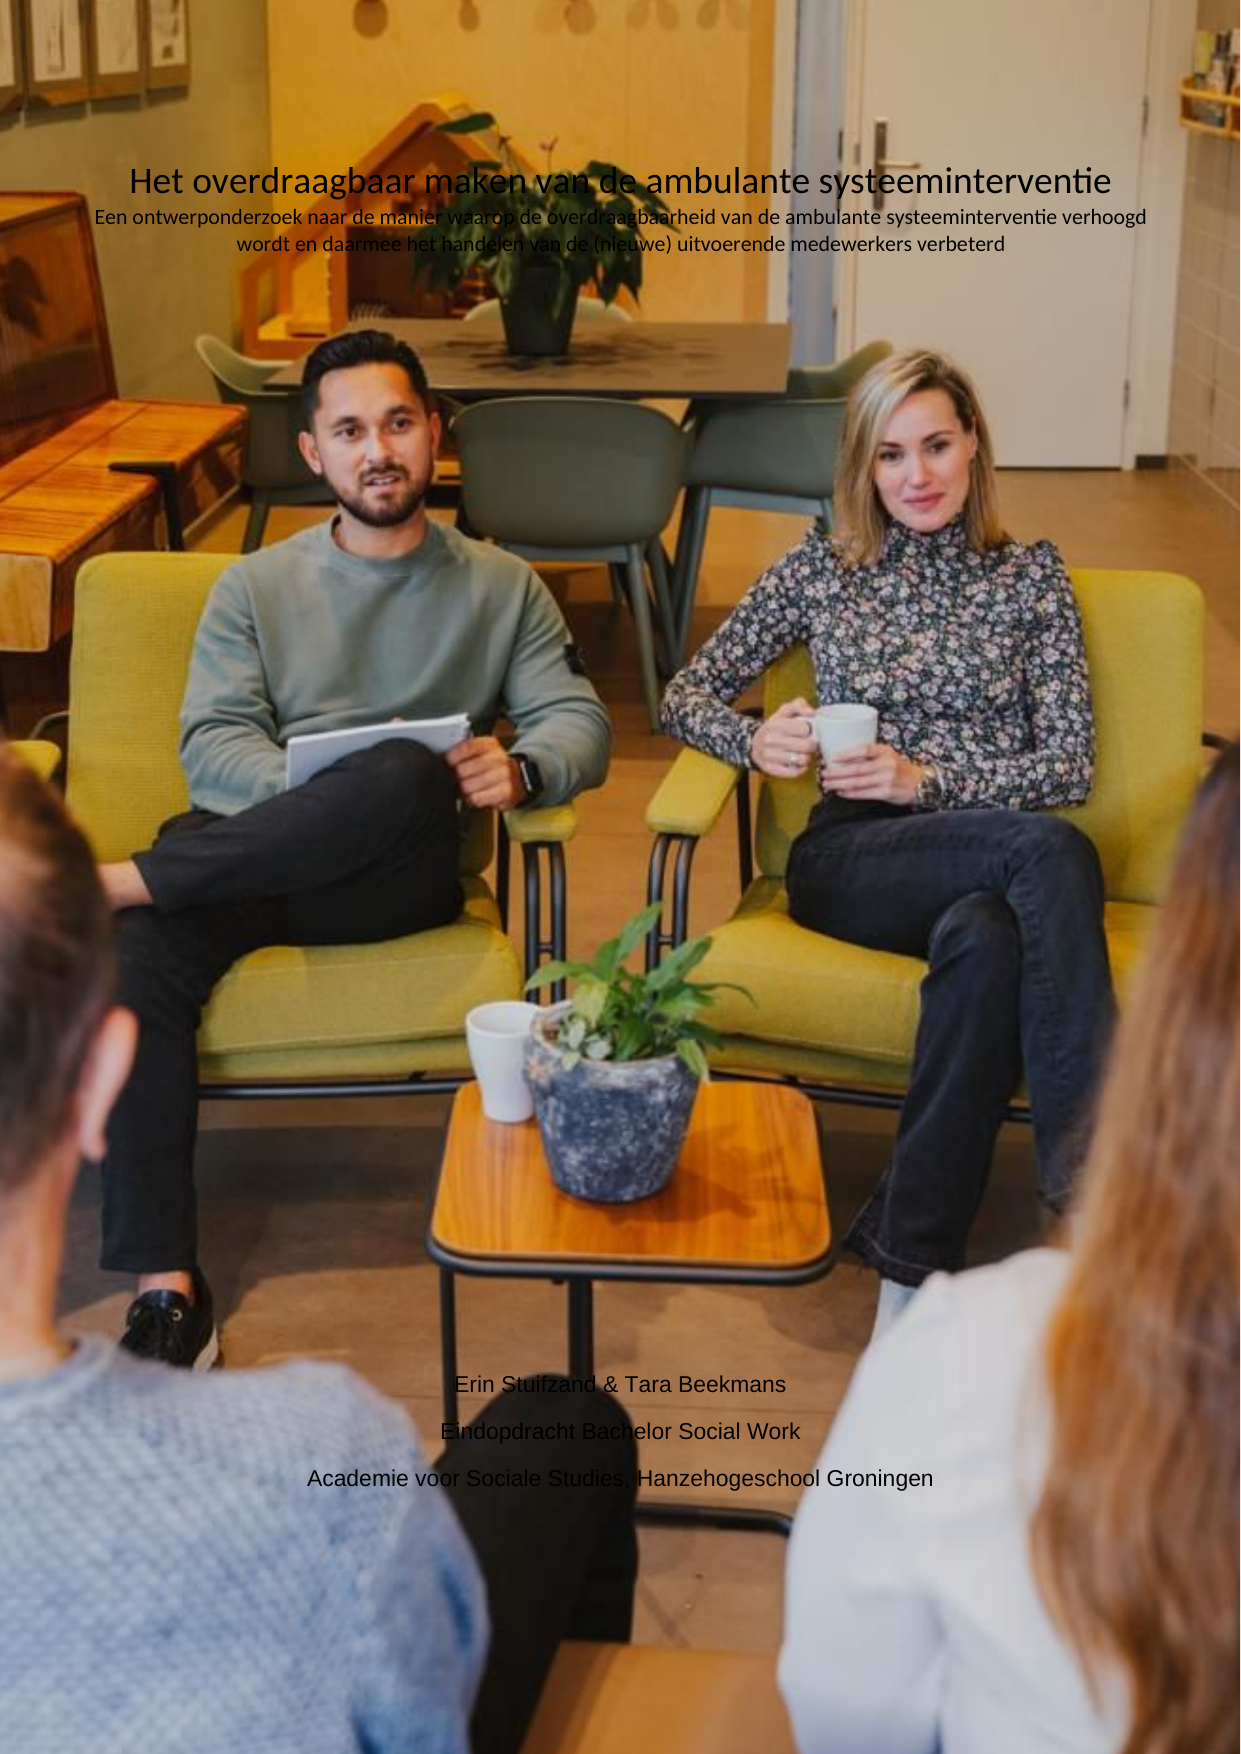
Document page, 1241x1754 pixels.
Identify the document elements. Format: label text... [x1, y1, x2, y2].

text Academie voor Sociale Studies, Hanzehogeschool Groningen [150, 1464, 1090, 1491]
text Eindopdracht Bachelor Social Work [150, 1418, 1090, 1444]
text Erin Stuifzand & Tara Beekmans [150, 1371, 1090, 1397]
picture [0, 0, 1241, 1754]
